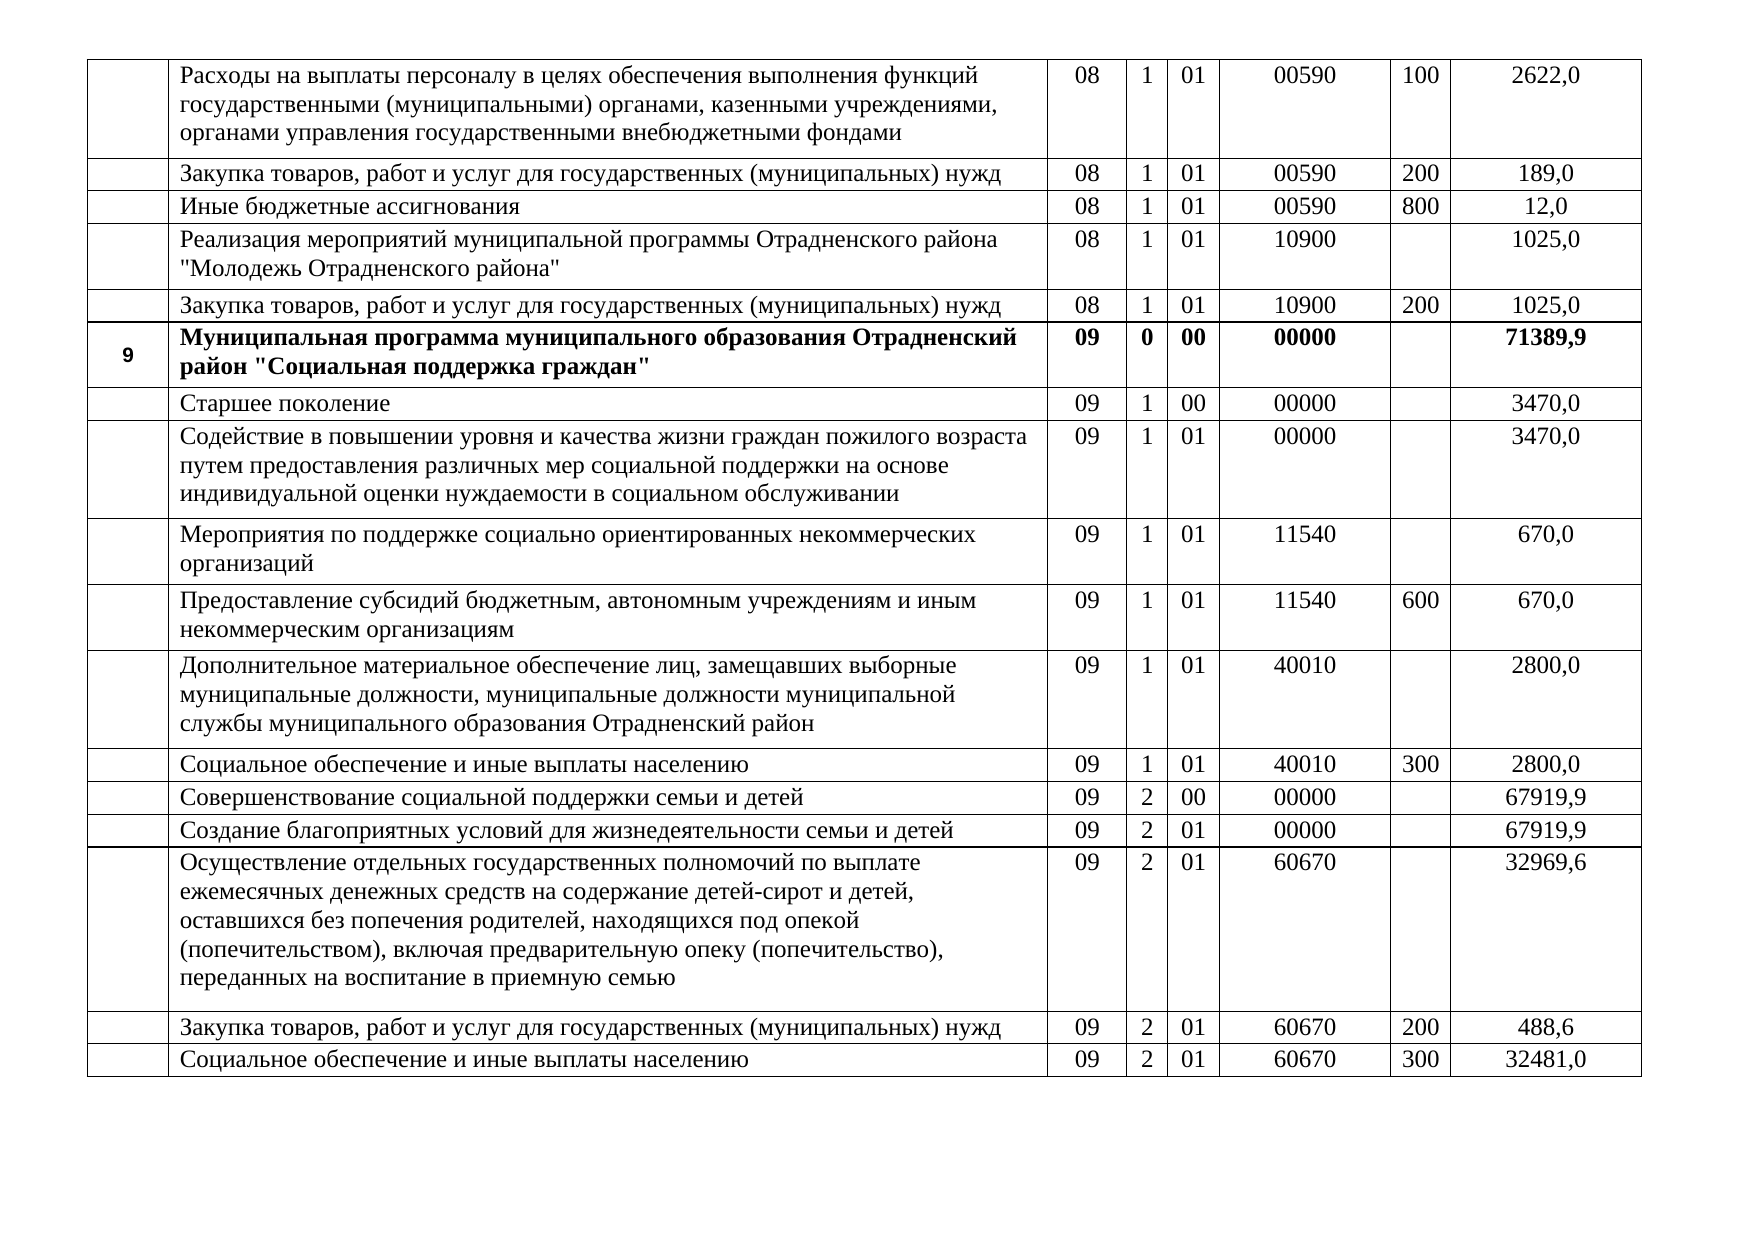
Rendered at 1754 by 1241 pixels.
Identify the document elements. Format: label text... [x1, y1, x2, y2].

table_cell 32969,6 [1451, 848, 1641, 1011]
table_cell 09 [1048, 519, 1126, 584]
table_cell [88, 224, 168, 289]
table_cell 08 [1048, 290, 1126, 321]
table_cell 01 [1168, 519, 1219, 584]
table_cell 09 [1048, 388, 1126, 420]
table_cell 189,0 [1451, 159, 1641, 190]
table_cell 67919,9 [1451, 782, 1641, 814]
table_cell 1 [1127, 290, 1167, 321]
table_cell 3470,0 [1451, 388, 1641, 420]
table_cell 01 [1168, 159, 1219, 190]
table_cell 00590 [1220, 60, 1390, 157]
table_cell 1025,0 [1451, 290, 1641, 321]
table_cell [88, 1044, 168, 1076]
table_cell 00000 [1220, 421, 1390, 518]
table_cell Совершенствование социальной поддержки семьи и детей [169, 782, 1047, 814]
table_cell 2800,0 [1451, 749, 1641, 781]
table_cell 01 [1168, 1044, 1219, 1076]
table_cell 01 [1168, 290, 1219, 321]
table_cell 2622,0 [1451, 60, 1641, 157]
table_cell 60670 [1220, 848, 1390, 1011]
table_cell 01 [1168, 60, 1219, 157]
table_cell 00000 [1220, 323, 1390, 387]
table_cell 600 [1391, 585, 1450, 649]
table_cell 1 [1127, 749, 1167, 781]
table_cell 2800,0 [1451, 651, 1641, 748]
table_cell 08 [1048, 224, 1126, 289]
table_cell 00000 [1220, 388, 1390, 420]
table_cell [1391, 224, 1450, 289]
table_cell 2 [1127, 1044, 1167, 1076]
table_cell Дополнительное материальное обеспечение лиц, замещавших выборные муниципальные должности, муниципальные должности муниципальной службы муниципального образования Отрадненский район [169, 651, 1047, 748]
table_cell 09 [1048, 815, 1126, 846]
table_cell 2 [1127, 782, 1167, 814]
table_cell 11540 [1220, 585, 1390, 649]
table_cell 00590 [1220, 159, 1390, 190]
table_cell [1391, 651, 1450, 748]
table_cell 09 [1048, 1044, 1126, 1076]
table_cell [88, 60, 168, 157]
table_cell 01 [1168, 749, 1219, 781]
table_cell 300 [1391, 1044, 1450, 1076]
table_cell Осуществление отдельных государственных полномочий по выплате ежемесячных денежных средств на содержание детей-сирот и детей, оставшихся без попечения родителей, находящихся под опекой (попечительством), включая предварительную опеку (попечительство), переданных на воспитание в приемную семью [169, 848, 1047, 1011]
table_cell 01 [1168, 191, 1219, 223]
table_cell [1391, 388, 1450, 420]
table_cell 32481,0 [1451, 1044, 1641, 1076]
table_cell Мероприятия по поддержке социально ориентированных некоммерческих организаций [169, 519, 1047, 584]
table_cell [88, 519, 168, 584]
table_cell [88, 290, 168, 321]
table_cell [1391, 782, 1450, 814]
table_cell 00 [1168, 323, 1219, 387]
table_cell 1 [1127, 519, 1167, 584]
table_cell [88, 1012, 168, 1043]
table_cell 09 [1048, 323, 1126, 387]
table_cell 1 [1127, 421, 1167, 518]
table_cell 01 [1168, 224, 1219, 289]
table_cell 09 [1048, 782, 1126, 814]
table_cell 3470,0 [1451, 421, 1641, 518]
table_cell 1 [1127, 585, 1167, 649]
table_cell 2 [1127, 848, 1167, 1011]
table_cell 1025,0 [1451, 224, 1641, 289]
table_cell 1 [1127, 651, 1167, 748]
table_cell [88, 848, 168, 1011]
table_cell Социальное обеспечение и иные выплаты населению [169, 749, 1047, 781]
table_cell 09 [1048, 749, 1126, 781]
table_cell 0 [1127, 323, 1167, 387]
table_cell Муниципальная программа муниципального образования Отрадненский район "Социальная поддержка граждан" [169, 323, 1047, 387]
table_cell [1391, 421, 1450, 518]
table_cell Старшее поколение [169, 388, 1047, 420]
table_cell [1391, 323, 1450, 387]
table_cell [1391, 815, 1450, 846]
table_cell 09 [1048, 585, 1126, 649]
table_cell 09 [1048, 848, 1126, 1011]
table_cell 09 [1048, 651, 1126, 748]
table_cell Создание благоприятных условий для жизнедеятельности семьи и детей [169, 815, 1047, 846]
table_cell 1 [1127, 191, 1167, 223]
table_cell 00000 [1220, 782, 1390, 814]
table_cell 200 [1391, 159, 1450, 190]
table_cell 00 [1168, 782, 1219, 814]
table_cell 1 [1127, 159, 1167, 190]
table_cell Закупка товаров, работ и услуг для государственных (муниципальных) нужд [169, 1012, 1047, 1043]
table_cell [88, 749, 168, 781]
table_cell 300 [1391, 749, 1450, 781]
table_cell 60670 [1220, 1012, 1390, 1043]
table_cell [88, 421, 168, 518]
table_cell Расходы на выплаты персоналу в целях обеспечения выполнения функций государственными (муниципальными) органами, казенными учреждениями, органами управления государственными внебюджетными фондами [169, 60, 1047, 157]
table_cell [88, 815, 168, 846]
table_cell 00590 [1220, 191, 1390, 223]
table_cell 800 [1391, 191, 1450, 223]
table_cell 08 [1048, 60, 1126, 157]
table_cell 08 [1048, 159, 1126, 190]
table_cell 12,0 [1451, 191, 1641, 223]
table_cell [1391, 519, 1450, 584]
table_cell [88, 388, 168, 420]
table_cell 71389,9 [1451, 323, 1641, 387]
table_cell 1 [1127, 60, 1167, 157]
table_cell 09 [1048, 421, 1126, 518]
table_cell Закупка товаров, работ и услуг для государственных (муниципальных) нужд [169, 290, 1047, 321]
table_cell [88, 651, 168, 748]
table_cell 60670 [1220, 1044, 1390, 1076]
table_cell 2 [1127, 1012, 1167, 1043]
table_cell 200 [1391, 290, 1450, 321]
table_cell Закупка товаров, работ и услуг для государственных (муниципальных) нужд [169, 159, 1047, 190]
table_cell 100 [1391, 60, 1450, 157]
table_cell 01 [1168, 421, 1219, 518]
table_cell 00 [1168, 388, 1219, 420]
table_cell 670,0 [1451, 519, 1641, 584]
table_cell [88, 585, 168, 649]
table_cell Социальное обеспечение и иные выплаты населению [169, 1044, 1047, 1076]
table_cell 01 [1168, 651, 1219, 748]
table_cell Содействие в повышении уровня и качества жизни граждан пожилого возраста путем предоставления различных мер социальной поддержки на основе индивидуальной оценки нуждаемости в социальном обслуживании [169, 421, 1047, 518]
table_cell 09 [1048, 1012, 1126, 1043]
table_cell Предоставление субсидий бюджетным, автономным учреждениям и иным некоммерческим организациям [169, 585, 1047, 649]
table_cell 08 [1048, 191, 1126, 223]
table_cell 11540 [1220, 519, 1390, 584]
table_cell 01 [1168, 1012, 1219, 1043]
table_cell 40010 [1220, 749, 1390, 781]
table_cell 40010 [1220, 651, 1390, 748]
table_cell 200 [1391, 1012, 1450, 1043]
table_cell 01 [1168, 848, 1219, 1011]
table_cell 1 [1127, 388, 1167, 420]
table_cell [88, 191, 168, 223]
table_cell 00000 [1220, 815, 1390, 846]
table_cell [88, 782, 168, 814]
table_cell 01 [1168, 585, 1219, 649]
table_cell [88, 159, 168, 190]
table_cell 488,6 [1451, 1012, 1641, 1043]
table_cell 01 [1168, 815, 1219, 846]
table_cell 1 [1127, 224, 1167, 289]
table_cell Реализация мероприятий муниципальной программы Отрадненского района "Молодежь Отрадненского района" [169, 224, 1047, 289]
table_cell 2 [1127, 815, 1167, 846]
table_cell 67919,9 [1451, 815, 1641, 846]
table_cell 670,0 [1451, 585, 1641, 649]
table_cell 10900 [1220, 224, 1390, 289]
table_cell 10900 [1220, 290, 1390, 321]
table_cell [1391, 848, 1450, 1011]
table_cell Иные бюджетные ассигнования [169, 191, 1047, 223]
table_cell 9 [88, 323, 168, 387]
